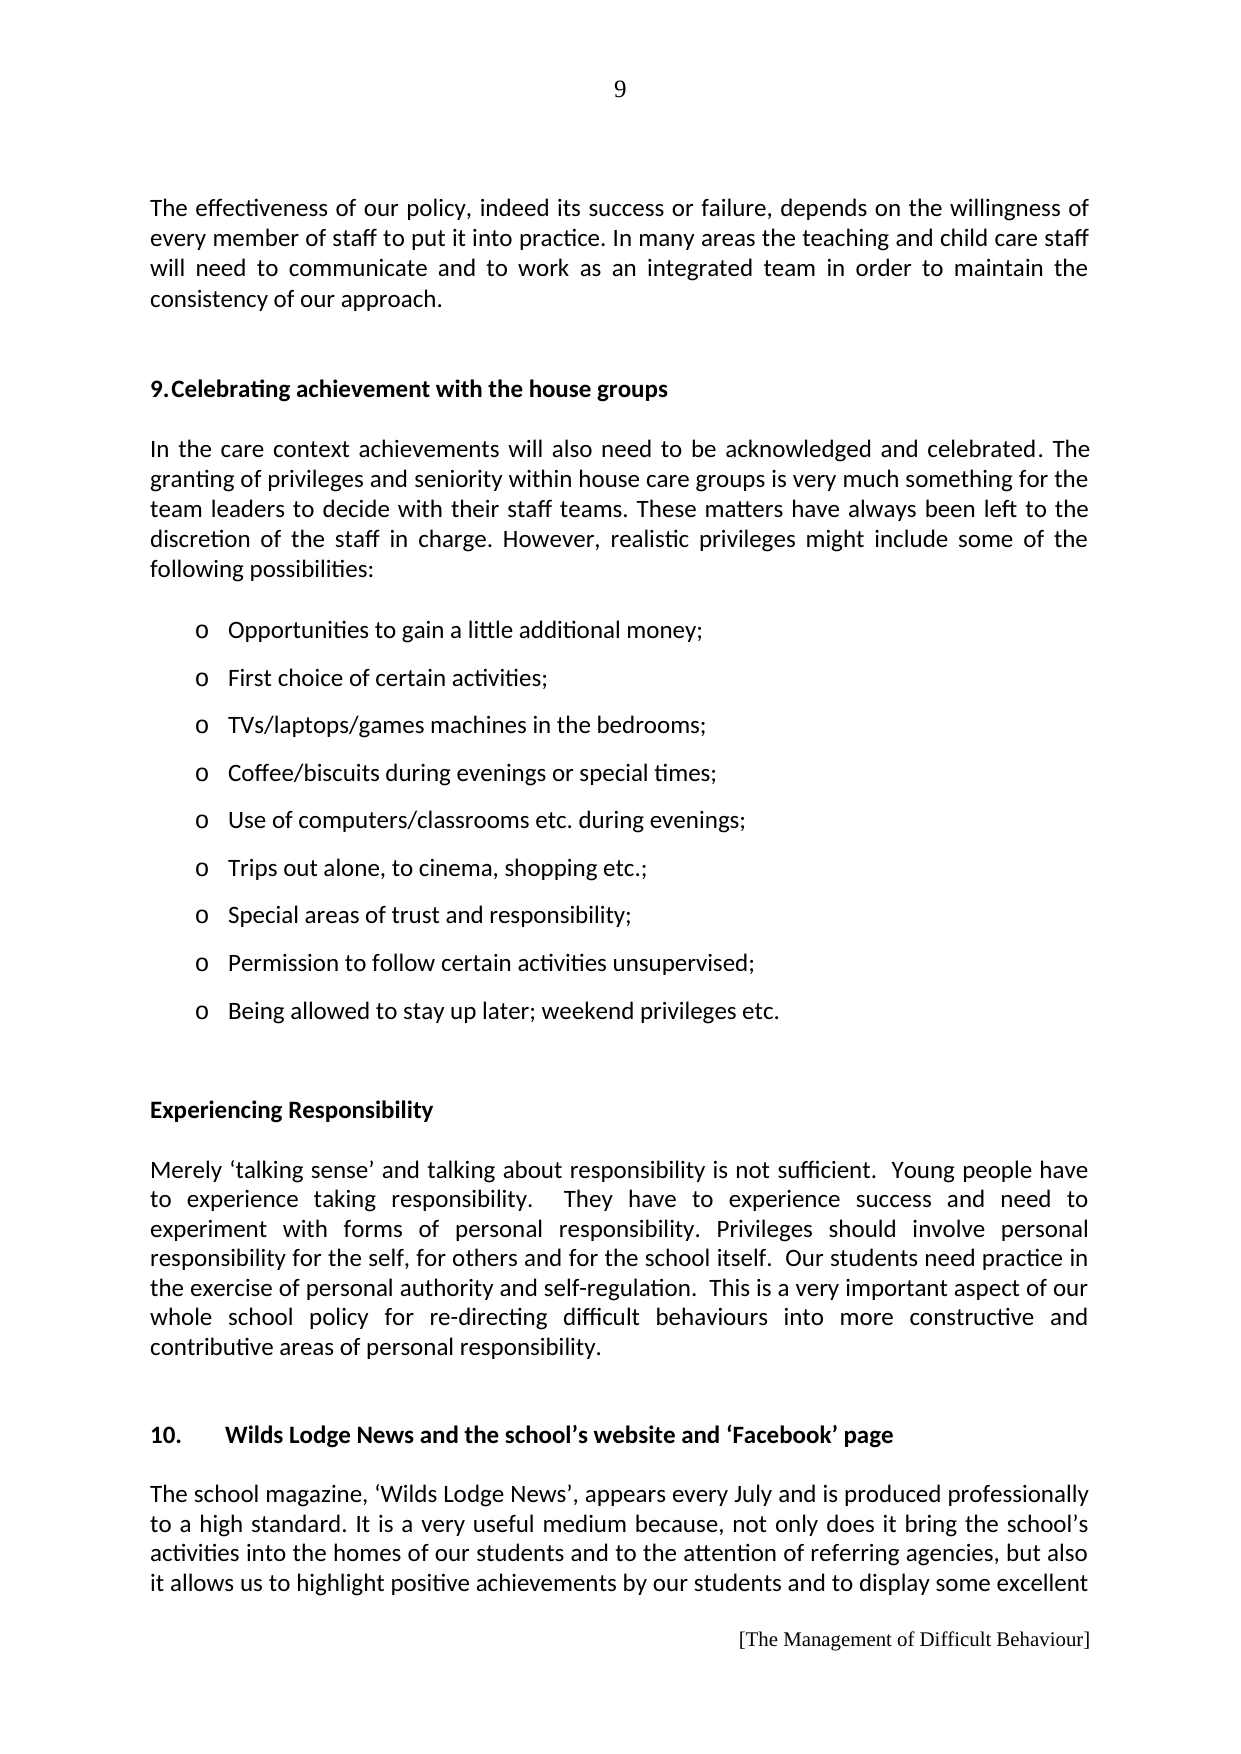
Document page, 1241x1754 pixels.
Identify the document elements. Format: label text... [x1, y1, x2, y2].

list Special areas of trust and responsibility; [194, 900, 1090, 931]
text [150, 1479, 1090, 1597]
text 9. Celebrating achievement with the house groups [150, 373, 1090, 403]
list TVs/laptops/games machines in the bedrooms; [194, 709, 1090, 741]
list Use of computers/classrooms etc. during evenings; [194, 804, 1090, 836]
text The effectiveness of our policy, indeed its success or failure, depends on the willingness of every member of staff to put it into practice. In many areas the teaching and child care staff will need to communicate and to work as an integrated team in order to maintain the consistency of our approach. [150, 193, 1090, 313]
list First choice of certain activities; [194, 662, 1090, 693]
text In the care context achievements will also need to be acknowledged and celebrated. The granting of privileges and seniority within house care groups is very much something for the team leaders to decide with their staff teams. These matters have always been left to the discretion of the staff in charge. However, realistic privileges might include some of the following possibilities: [150, 433, 1090, 584]
list Trips out alone, to cinema, shopping etc.; [194, 852, 1090, 884]
list Opportunities to gain a little additional money; [194, 614, 1090, 646]
list Permission to follow certain activities unsupervised; [194, 947, 1090, 979]
list Coffee/biscuits during evenings or special times; [194, 757, 1090, 789]
list Being allowed to stay up later; weekend privileges etc. [194, 995, 1090, 1027]
subtitle Experiencing Responsibility [150, 1094, 1090, 1124]
text Merely ‘talking sense’ and talking about responsibility is not sufficient. Young people have to experience taking responsibility. They have to experience success and need to experiment with forms of personal responsibility. Privileges should involve personal responsibility for the self, for others and for the school itself. Our students need practice in the exercise of personal authority and self-regulation. This is a very important aspect of our whole school policy for re-directing difficult behaviours into more constructive and contributive areas of personal responsibility. [150, 1155, 1090, 1361]
subtitle 10. Wilds Lodge News and the school’s website and ‘Facebook’ page [150, 1420, 1090, 1450]
